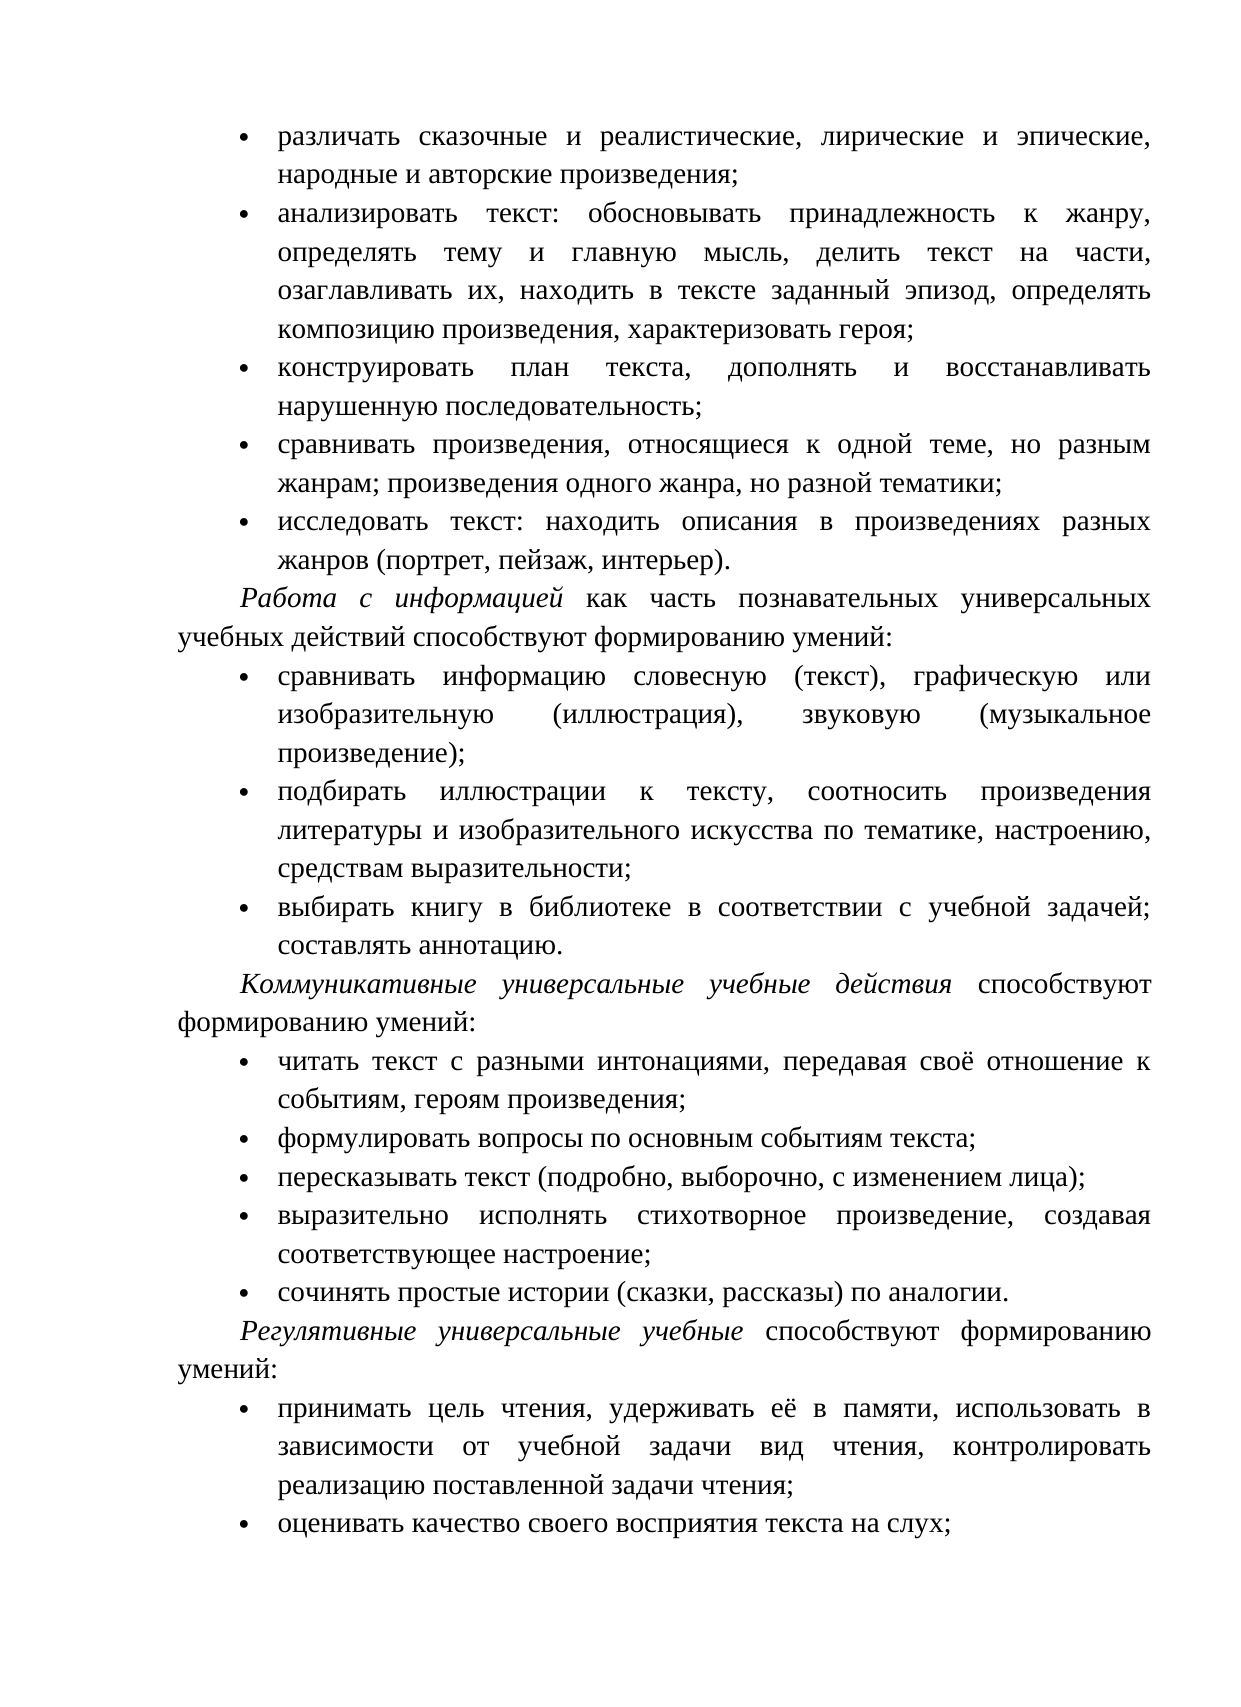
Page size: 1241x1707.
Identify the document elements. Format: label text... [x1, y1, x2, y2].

text Коммуникативные универсальные учебные действия способствуют формированию умений: [177, 966, 1152, 1038]
list сравнивать произведения, относящиеся к одной теме, но разным жанрам; произведения одного жанра, но разной тематики; [240, 426, 1152, 498]
list конструировать план текста, дополнять и восстанавливать нарушенную последовательность; [240, 349, 1152, 421]
text Регулятивные универсальные учебные способствуют формированию умений: [177, 1313, 1152, 1385]
list различать сказочные и реалистические, лирические и эпические, народные и авторские произведения; [240, 118, 1152, 190]
list выбирать книгу в библиотеке в соответствии с учебной задачей; составлять аннотацию. [240, 889, 1152, 961]
list формулировать вопросы по основным событиям текста; [240, 1120, 1152, 1154]
list выразительно исполнять стихотворное произведение, создавая соответствующее настроение; [240, 1197, 1152, 1269]
list сочинять простые истории (сказки, рассказы) по аналогии. [240, 1274, 1152, 1308]
list сравнивать информацию словесную (текст), графическую или изобразительную (иллюстрация), звуковую (музыкальное произведение); [240, 658, 1152, 768]
list подбирать иллюстрации к тексту, соотносить произведения литературы и изобразительного искусства по тематике, настроению, средствам выразительности; [240, 773, 1152, 884]
list исследовать текст: находить описания в произведениях разных жанров (портрет, пейзаж, интерьер). [240, 503, 1152, 576]
text Работа с информацией как часть познавательных универсальных учебных действий способствуют формированию умений: [177, 581, 1152, 653]
list анализировать текст: обосновывать принадлежность к жанру, определять тему и главную мысль, делить текст на части, озаглавливать их, находить в тексте заданный эпизод, определять композицию произведения, характеризовать героя; [240, 195, 1152, 344]
list принимать цель чтения, удерживать её в памяти, использовать в зависимости от учебной задачи вид чтения, контролировать реализацию поставленной задачи чтения; [240, 1390, 1152, 1501]
list пересказывать текст (подробно, выборочно, с изменением лица); [240, 1159, 1152, 1192]
list читать текст с разными интонациями, передавая своё отношение к событиям, героям произведения; [240, 1043, 1152, 1115]
list оценивать качество своего восприятия текста на слух; [240, 1506, 1152, 1539]
